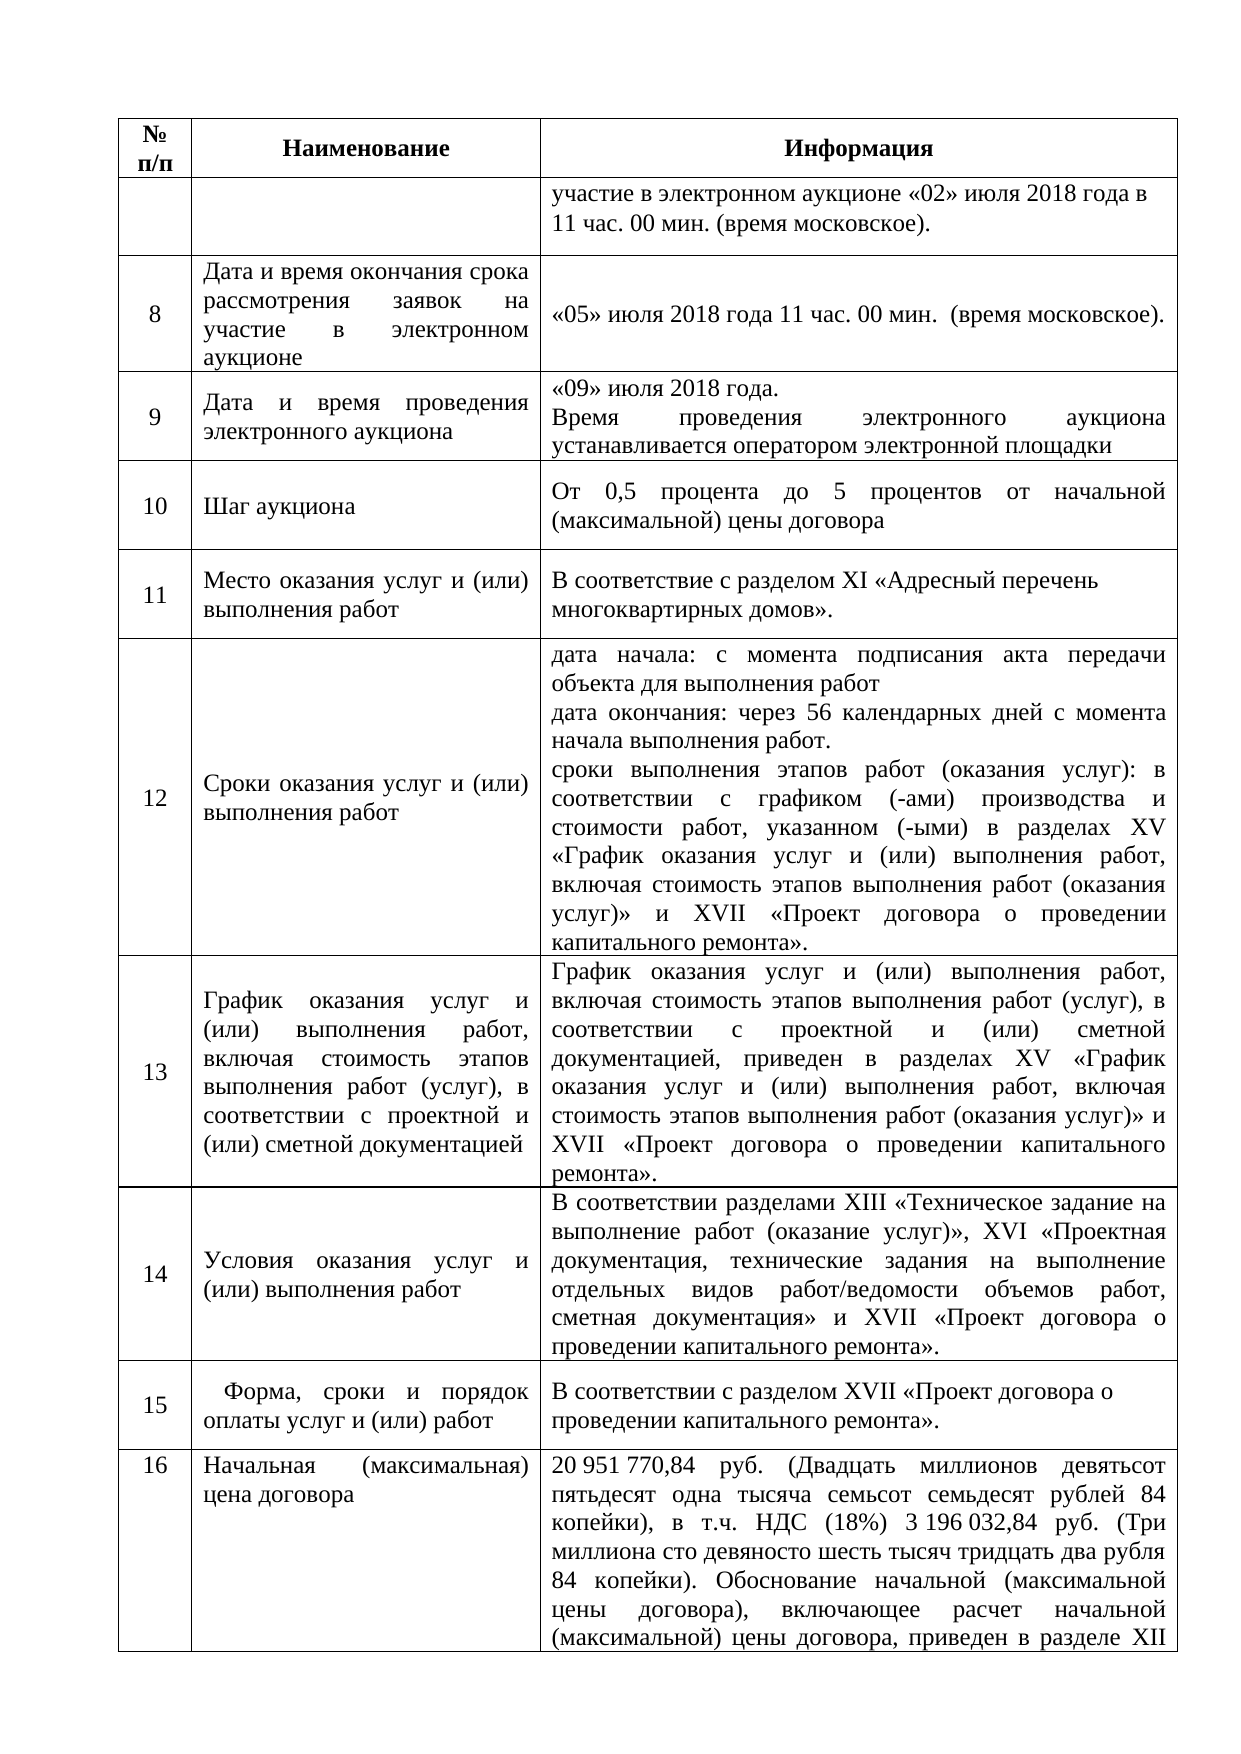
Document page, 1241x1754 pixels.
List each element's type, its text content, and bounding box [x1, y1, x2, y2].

table_header Информация [541, 119, 1177, 177]
table_cell В соответствии разделами XIII «Техническое задание на выполнение работ (оказание услуг)», XVI «Проектная документация, технические задания на выполнение отдельных видов работ/ведомости объемов работ, сметная документация» и XVII «Проект договора о проведении капитального ремонта». [541, 1188, 1177, 1360]
table_cell «09» июля 2018 года. Время проведения электронного аукциона устанавливается оператором электронной площадки [541, 372, 1177, 460]
table_cell Место оказания услуг и (или) выполнения работ [192, 550, 540, 638]
table_cell В соответствии с разделом XVII «Проект договора о проведении капитального ремонта». [541, 1361, 1177, 1449]
table_cell От 0,5 процента до 5 процентов от начальной (максимальной) цены договора [541, 461, 1177, 549]
table_cell 7 [119, 178, 191, 255]
table_cell 12 [119, 639, 191, 955]
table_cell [541, 178, 1177, 255]
table_header Наименование [192, 119, 540, 177]
table_cell Форма, сроки и порядок оплаты услуг и (или) работ [192, 1361, 540, 1449]
table_cell 11 [119, 550, 191, 638]
table_header № п/п [119, 119, 191, 177]
table_cell Дата и время проведения электронного аукциона [192, 372, 540, 460]
table_cell дата начала: с момента подписания акта передачи объекта для выполнения работ дата окончания: через 56 календарных дней с момента начала выполнения работ. сроки выполнения этапов работ (оказания услуг): в соответствии с графиком (-ами) производства и стоимости работ, указанном (-ыми) в разделах XV «График оказания услуг и (или) выполнения работ, включая стоимость этапов выполнения работ (оказания услуг)» и XVII «Проект договора о проведении капитального ремонта». [541, 639, 1177, 955]
table_cell 14 [119, 1188, 191, 1360]
table_cell График оказания услуг и (или) выполнения работ, включая стоимость этапов выполнения работ (услуг), в соответствии с проектной и (или) сметной документацией [192, 956, 540, 1186]
table_cell 8 [119, 256, 191, 371]
table_cell 16 [119, 1450, 191, 1651]
table_cell Условия оказания услуг и (или) выполнения работ [192, 1188, 540, 1360]
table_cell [192, 178, 540, 255]
table_cell Сроки оказания услуг и (или) выполнения работ [192, 639, 540, 955]
table_cell В соответствие с разделом XI «Адресный перечень многоквартирных домов». [541, 550, 1177, 638]
table_cell 9 [119, 372, 191, 460]
table_cell 10 [119, 461, 191, 549]
table_cell Дата и время окончания срока рассмотрения заявок на участие в электронном аукционе [192, 256, 540, 371]
table_cell Начальная (максимальная) цена договора [192, 1450, 540, 1651]
table_cell График оказания услуг и (или) выполнения работ, включая стоимость этапов выполнения работ (услуг), в соответствии с проектной и (или) сметной документацией, приведен в разделах XV «График оказания услуг и (или) выполнения работ, включая стоимость этапов выполнения работ (оказания услуг)» и XVII «Проект договора о проведении капитального ремонта». [541, 956, 1177, 1186]
table_cell «05» июля 2018 года 11 час. 00 мин. (время московское). [541, 256, 1177, 371]
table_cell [541, 1450, 1177, 1651]
table_cell 15 [119, 1361, 191, 1449]
table_cell Шаг аукциона [192, 461, 540, 549]
table_cell 13 [119, 956, 191, 1186]
